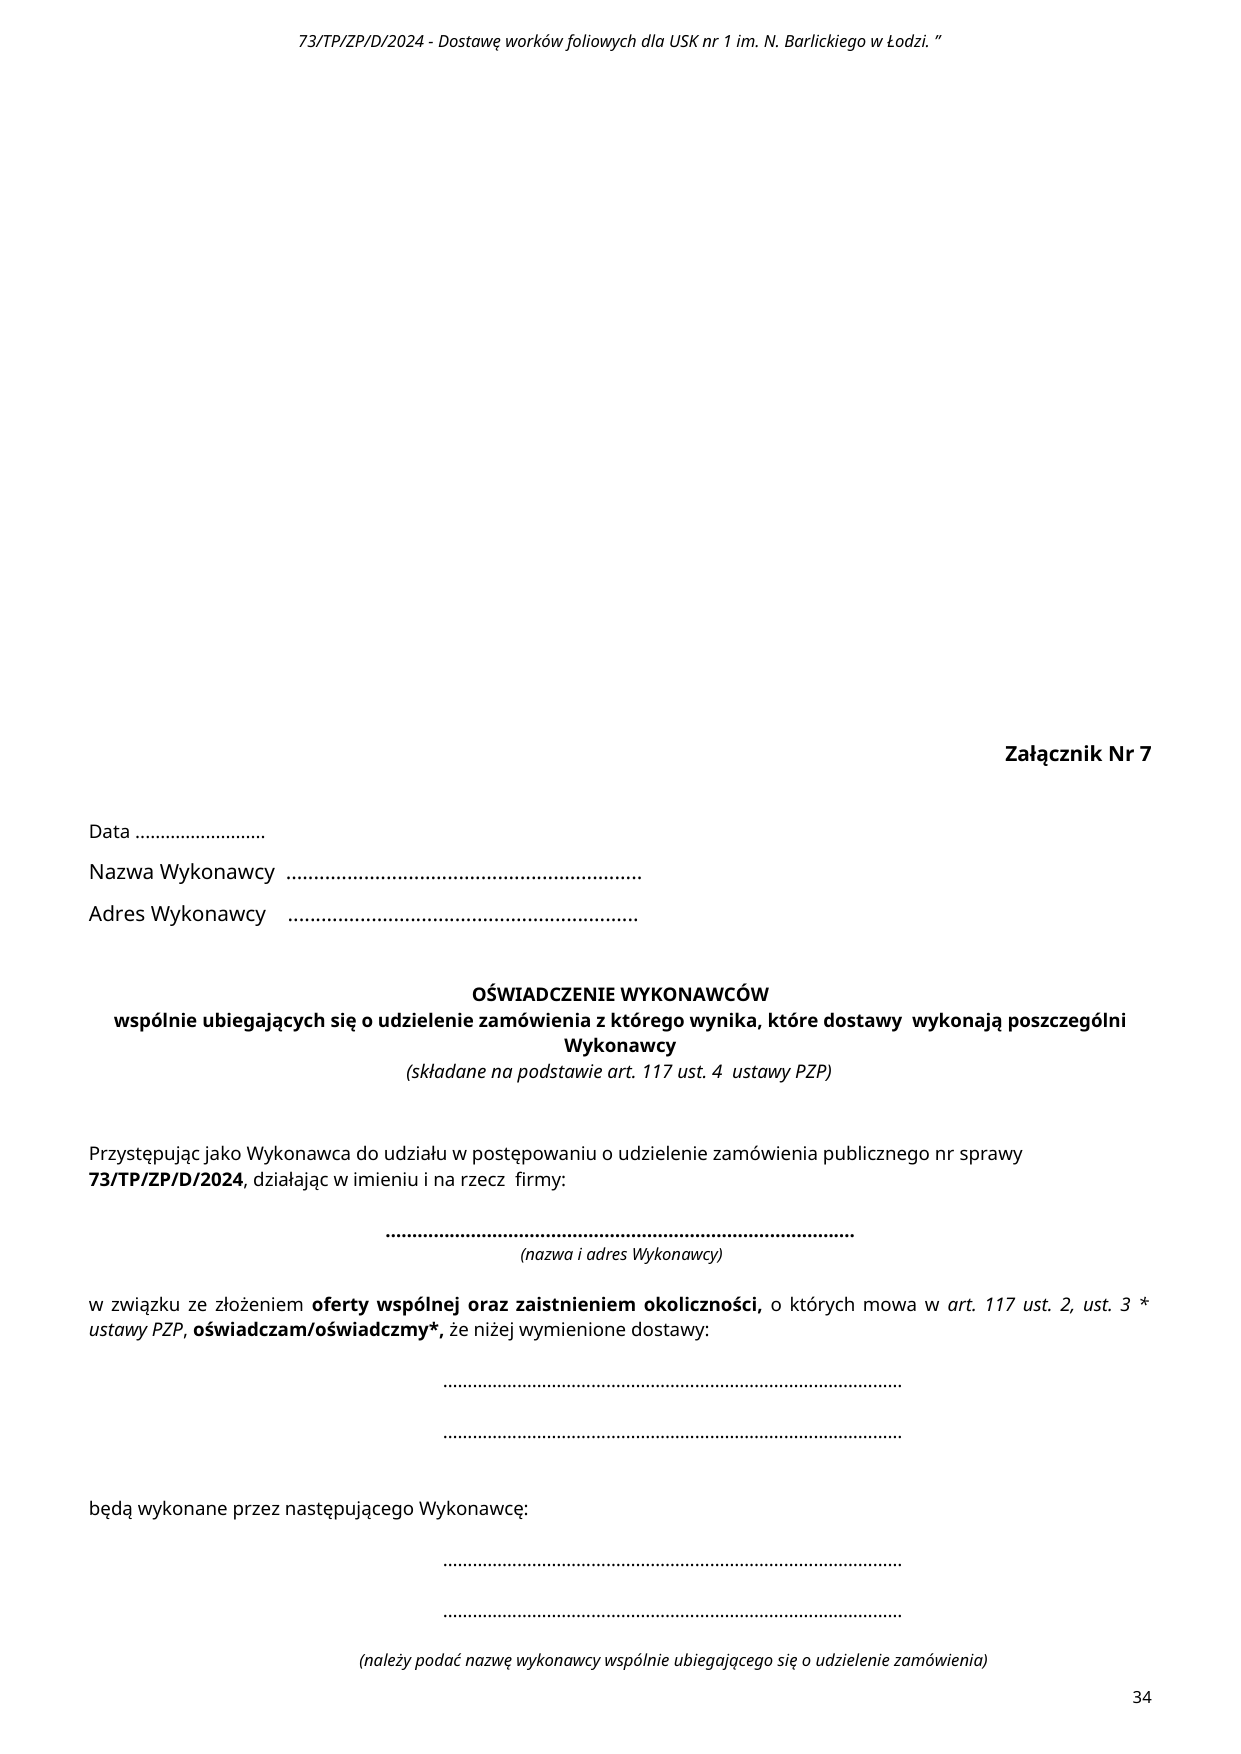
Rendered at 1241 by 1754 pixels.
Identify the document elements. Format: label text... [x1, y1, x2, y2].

text Data .......................... [89, 818, 1152, 844]
text Załącznik Nr 7 [89, 739, 1152, 767]
text ………………………………………………………………………………… [193, 1419, 1152, 1444]
text Przystępując jako Wykonawca do udziału w postępowaniu o udzielenie zamówienia publicznego nr sprawy 73/TP/ZP/D/2024, działając w imieniu i na rzecz firmy: [89, 1141, 1152, 1192]
text (należy podać nazwę wykonawcy wspólnie ubiegającego się o udzielenie zamówienia) [193, 1648, 1152, 1671]
text Adres Wykonawcy ............................................................... [89, 899, 1152, 928]
text ……………………………………………………………………………. [89, 1217, 1152, 1243]
text ………………………………………………………………………………… [193, 1546, 1152, 1572]
text ………………………………………………………………………………… [193, 1368, 1152, 1393]
text (nazwa i adres Wykonawcy) [89, 1243, 1152, 1266]
text ………………………………………………………………………………… [193, 1597, 1152, 1623]
text Nazwa Wykonawcy ................................................................ [89, 857, 1152, 885]
text w związku ze złożeniem oferty wspólnej oraz zaistnieniem okoliczności, o których mowa w art. 117 ust. 2, ust. 3 * ustawy PZP, oświadczam/oświadczmy*, że niżej wymienione dostawy: [89, 1291, 1152, 1342]
text OŚWIADCZENIE WYKONAWCÓW wspólnie ubiegających się o udzielenie zamówienia z którego wynika, które dostawy wykonają poszczególni Wykonawcy (składane na podstawie art. 117 ust. 4 ustawy PZP) [89, 982, 1152, 1084]
text będą wykonane przez następującego Wykonawcę: [89, 1495, 1152, 1521]
